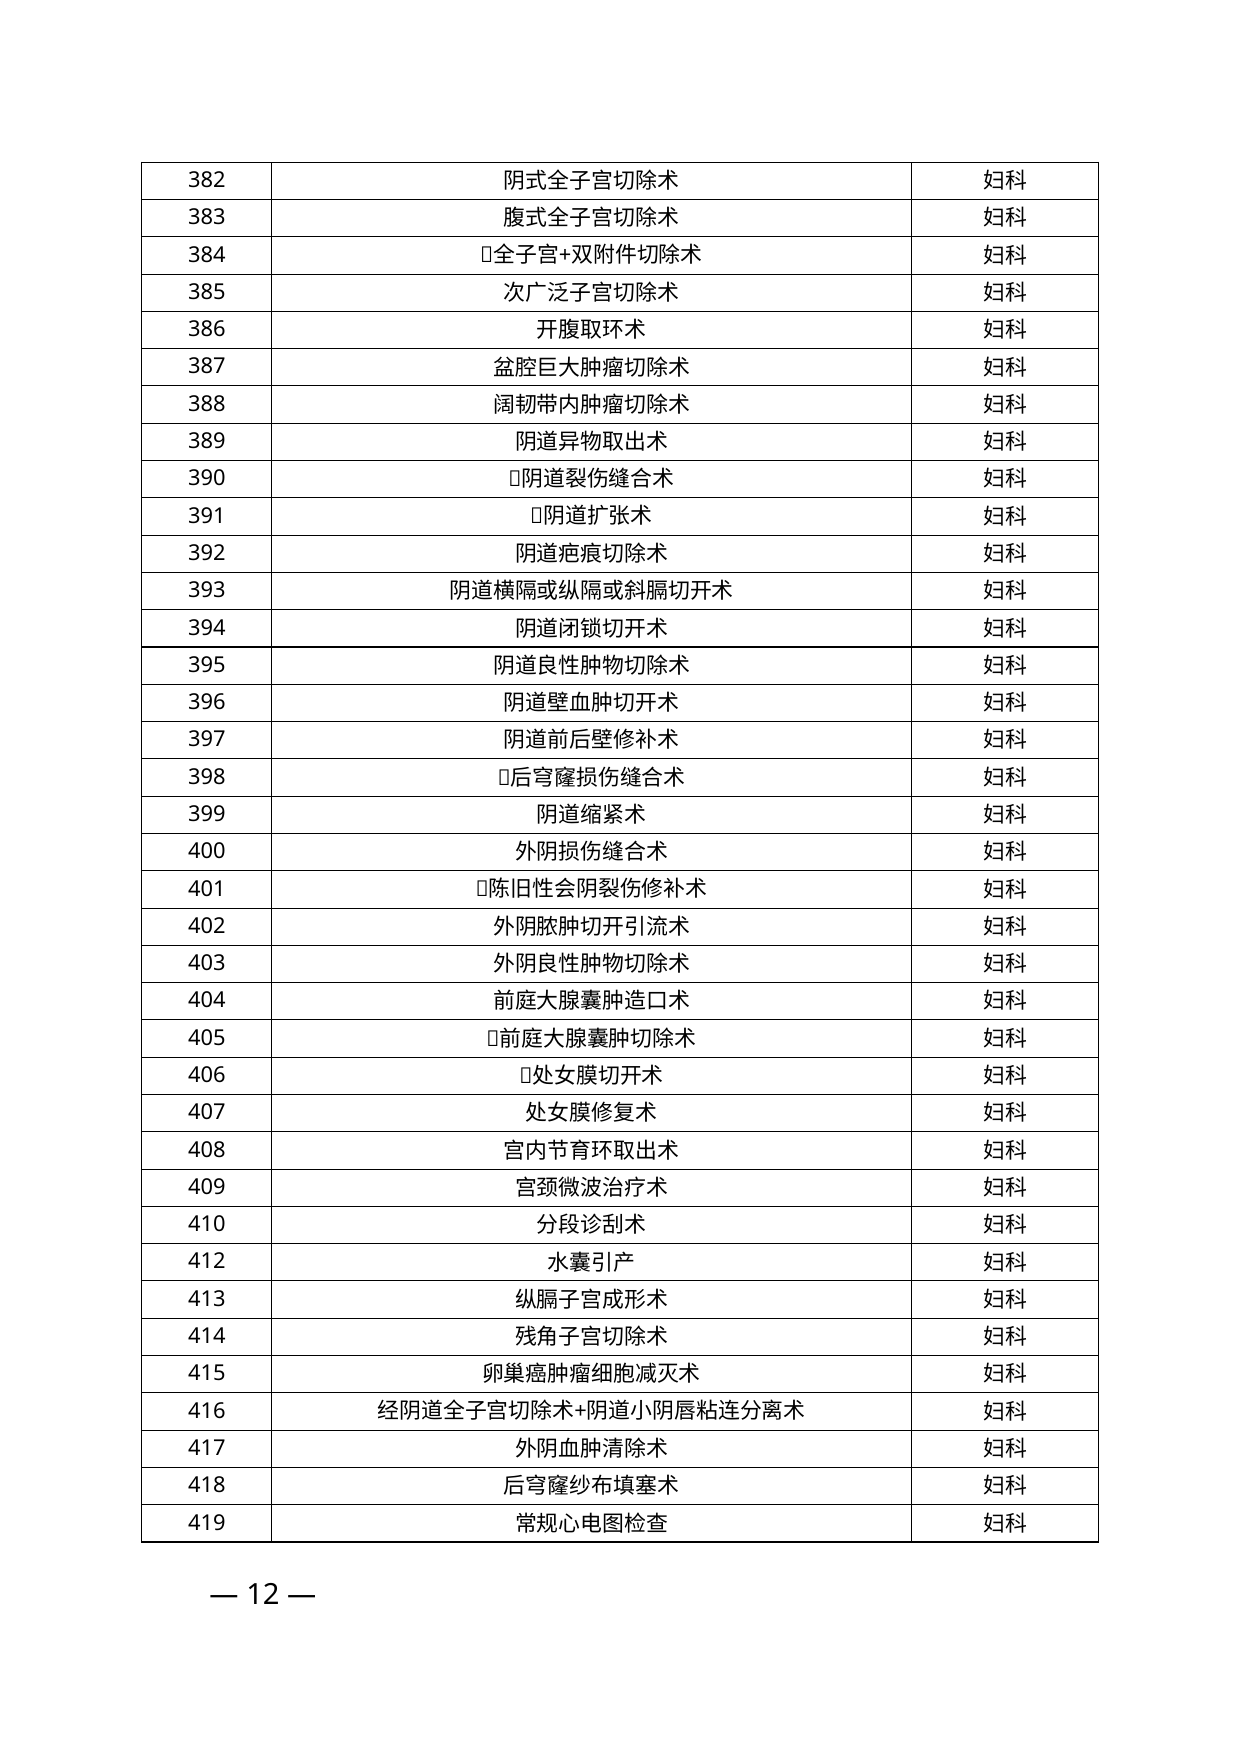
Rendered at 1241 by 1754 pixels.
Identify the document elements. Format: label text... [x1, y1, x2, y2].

table_cell 后穹窿损伤缝合术 [272, 759, 911, 796]
table_cell 415 [142, 1356, 271, 1392]
table_cell 妇科 [912, 1207, 1098, 1243]
table_cell 401 [142, 871, 271, 907]
table_cell 妇科 [912, 946, 1098, 982]
table_cell 外阴脓肿切开引流术 [272, 909, 911, 945]
table_cell 妇科 [912, 349, 1098, 385]
table_cell 阴道前后壁修补术 [272, 722, 911, 758]
table_cell 妇科 [912, 722, 1098, 758]
table_cell 妇科 [912, 200, 1098, 236]
table_cell 常规心电图检查 [272, 1505, 911, 1541]
table_cell 妇科 [912, 1281, 1098, 1318]
table_cell 妇科 [912, 1132, 1098, 1168]
table_cell 腹式全子宫切除术 [272, 200, 911, 236]
table_cell 妇科 [912, 1020, 1098, 1057]
table_cell 418 [142, 1468, 271, 1504]
table_cell 394 [142, 610, 271, 646]
table_cell 406 [142, 1058, 271, 1094]
table_cell 妇科 [912, 1319, 1098, 1355]
table_cell 妇科 [912, 573, 1098, 609]
table_cell 妇科 [912, 237, 1098, 273]
table_cell 398 [142, 759, 271, 796]
table_cell 妇科 [912, 1505, 1098, 1541]
table_cell 399 [142, 797, 271, 833]
table_cell 妇科 [912, 536, 1098, 572]
table_cell 妇科 [912, 1058, 1098, 1094]
table_cell 414 [142, 1319, 271, 1355]
table_cell 阴式全子宫切除术 [272, 163, 911, 199]
table_cell 403 [142, 946, 271, 982]
table_cell 409 [142, 1170, 271, 1206]
table_cell 382 [142, 163, 271, 199]
table_cell 阴道横隔或纵隔或斜膈切开术 [272, 573, 911, 609]
table_cell 390 [142, 461, 271, 497]
table_cell 阴道壁血肿切开术 [272, 685, 911, 721]
table_cell 卵巢癌肿瘤细胞减灭术 [272, 1356, 911, 1392]
table_cell 阔韧带内肿瘤切除术 [272, 386, 911, 423]
table_cell 妇科 [912, 983, 1098, 1019]
table_cell 404 [142, 983, 271, 1019]
table_cell 妇科 [912, 610, 1098, 646]
table_cell 389 [142, 424, 271, 460]
table_cell 417 [142, 1431, 271, 1467]
table_cell 经阴道全子宫切除术+阴道小阴唇粘连分离术 [272, 1393, 911, 1429]
table_cell 妇科 [912, 275, 1098, 311]
table_cell 393 [142, 573, 271, 609]
table_cell 外阴良性肿物切除术 [272, 946, 911, 982]
table_cell 385 [142, 275, 271, 311]
table_cell 391 [142, 498, 271, 534]
table_cell 妇科 [912, 498, 1098, 534]
table_cell 388 [142, 386, 271, 423]
table_cell 419 [142, 1505, 271, 1541]
table_cell 妇科 [912, 1244, 1098, 1280]
table_cell 407 [142, 1095, 271, 1131]
table_cell 396 [142, 685, 271, 721]
table_cell 妇科 [912, 163, 1098, 199]
table_cell 妇科 [912, 871, 1098, 907]
table_cell 383 [142, 200, 271, 236]
table_cell 妇科 [912, 797, 1098, 833]
table_cell 395 [142, 648, 271, 684]
table_cell 后穹窿纱布填塞术 [272, 1468, 911, 1504]
table_cell 陈旧性会阴裂伤修补术 [272, 871, 911, 907]
table_cell 妇科 [912, 424, 1098, 460]
table_cell 392 [142, 536, 271, 572]
table_cell 妇科 [912, 461, 1098, 497]
table_cell 阴道扩张术 [272, 498, 911, 534]
table_cell 次广泛子宫切除术 [272, 275, 911, 311]
table_cell 408 [142, 1132, 271, 1168]
table_cell 妇科 [912, 648, 1098, 684]
table_cell 全子宫+双附件切除术 [272, 237, 911, 273]
table_cell 处女膜修复术 [272, 1095, 911, 1131]
table_cell 阴道良性肿物切除术 [272, 648, 911, 684]
table_cell 分段诊刮术 [272, 1207, 911, 1243]
table_cell 妇科 [912, 1393, 1098, 1429]
table_cell 纵膈子宫成形术 [272, 1281, 911, 1318]
table_cell 妇科 [912, 909, 1098, 945]
table_cell 妇科 [912, 834, 1098, 870]
table_cell 402 [142, 909, 271, 945]
table_cell 387 [142, 349, 271, 385]
table_cell 386 [142, 312, 271, 348]
table_cell 残角子宫切除术 [272, 1319, 911, 1355]
table_cell 384 [142, 237, 271, 273]
table_cell 妇科 [912, 1431, 1098, 1467]
table_cell 妇科 [912, 312, 1098, 348]
table_cell 妇科 [912, 1095, 1098, 1131]
table_cell 水囊引产 [272, 1244, 911, 1280]
table_cell 405 [142, 1020, 271, 1057]
table_cell 阴道疤痕切除术 [272, 536, 911, 572]
table_cell 妇科 [912, 1468, 1098, 1504]
table_cell 前庭大腺囊肿切除术 [272, 1020, 911, 1057]
table_cell 前庭大腺囊肿造口术 [272, 983, 911, 1019]
table_cell 妇科 [912, 1356, 1098, 1392]
table_cell 妇科 [912, 1170, 1098, 1206]
table_cell 413 [142, 1281, 271, 1318]
table_cell 397 [142, 722, 271, 758]
table_cell 开腹取环术 [272, 312, 911, 348]
table_cell 妇科 [912, 685, 1098, 721]
table_cell 阴道闭锁切开术 [272, 610, 911, 646]
table_cell 400 [142, 834, 271, 870]
table_cell 宫颈微波治疗术 [272, 1170, 911, 1206]
table_cell 410 [142, 1207, 271, 1243]
table_cell 阴道裂伤缝合术 [272, 461, 911, 497]
table_cell 外阴血肿清除术 [272, 1431, 911, 1467]
table_cell 宫内节育环取出术 [272, 1132, 911, 1168]
table_cell 阴道异物取出术 [272, 424, 911, 460]
table_cell 盆腔巨大肿瘤切除术 [272, 349, 911, 385]
table_cell 416 [142, 1393, 271, 1429]
table_cell 阴道缩紧术 [272, 797, 911, 833]
table_cell 412 [142, 1244, 271, 1280]
table_cell 外阴损伤缝合术 [272, 834, 911, 870]
table_cell 妇科 [912, 759, 1098, 796]
table_cell 处女膜切开术 [272, 1058, 911, 1094]
table_cell 妇科 [912, 386, 1098, 423]
